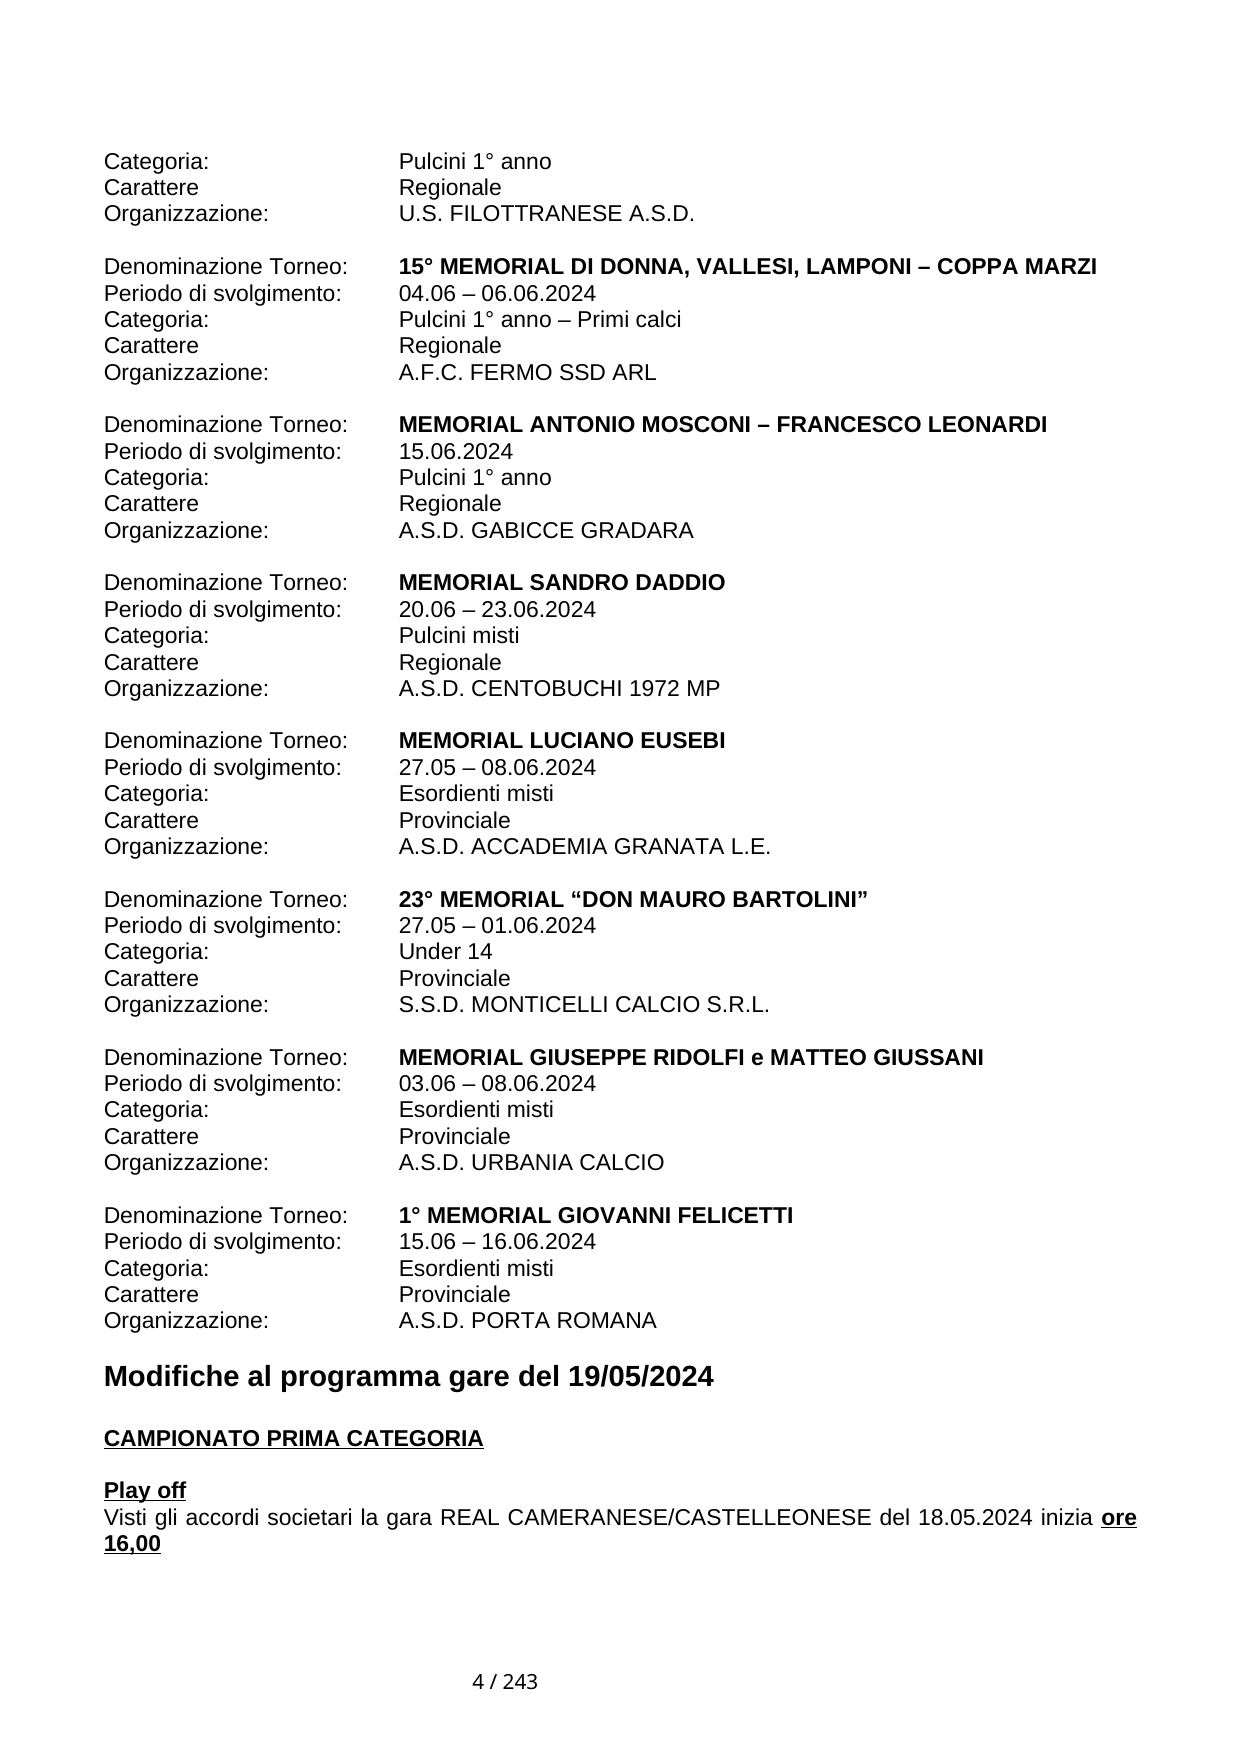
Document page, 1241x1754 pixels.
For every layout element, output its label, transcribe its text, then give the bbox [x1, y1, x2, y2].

text Denominazione Torneo: MEMORIAL ANTONIO MOSCONI – FRANCESCO LEONARDI [103, 411, 1137, 438]
text Carattere Regionale [103, 490, 1137, 517]
text Categoria: Esordienti misti [103, 1096, 1137, 1123]
text Periodo di svolgimento: 27.05 – 01.06.2024 [103, 912, 1137, 938]
text Organizzazione: A.S.D. PORTA ROMANA [103, 1307, 1137, 1334]
text Organizzazione: A.S.D. GABICCE GRADARA [103, 517, 1137, 543]
text Categoria: Pulcini 1° anno – Primi calci [103, 306, 1137, 332]
text Periodo di svolgimento: 15.06.2024 [103, 438, 1137, 464]
text Carattere Regionale [103, 648, 1137, 675]
text Carattere Regionale [103, 174, 1137, 200]
text Categoria: Pulcini misti [103, 622, 1137, 648]
text Periodo di svolgimento: 15.06 – 16.06.2024 [103, 1228, 1137, 1254]
text Carattere Regionale [103, 332, 1137, 358]
text Categoria: Pulcini 1° anno [103, 148, 1137, 174]
text Periodo di svolgimento: 20.06 – 23.06.2024 [103, 596, 1137, 622]
text CAMPIONATO PRIMA CATEGORIA [103, 1425, 1137, 1451]
text Denominazione Torneo: 1° MEMORIAL GIOVANNI FELICETTI [103, 1202, 1137, 1228]
text Organizzazione: U.S. FILOTTRANESE A.S.D. [103, 200, 1137, 227]
text Carattere Provinciale [103, 965, 1137, 991]
text Categoria: Esordienti misti [103, 1254, 1137, 1281]
text Play off [103, 1477, 1137, 1504]
text Periodo di svolgimento: 04.06 – 06.06.2024 [103, 279, 1137, 306]
text Denominazione Torneo: 23° MEMORIAL “DON MAURO BARTOLINI” [103, 886, 1137, 912]
text Organizzazione: A.S.D. URBANIA CALCIO [103, 1149, 1137, 1176]
text Organizzazione: A.S.D. CENTOBUCHI 1972 MP [103, 675, 1137, 701]
text Denominazione Torneo: 15° MEMORIAL DI DONNA, VALLESI, LAMPONI – COPPA MARZI [103, 253, 1137, 279]
text Categoria: Esordienti misti [103, 780, 1137, 807]
text Visti gli accordi societari la gara REAL CAMERANESE/CASTELLEONESE del 18.05.2024 inizia ore 16,00 [103, 1504, 1137, 1557]
text Carattere Provinciale [103, 1123, 1137, 1149]
text Categoria: Under 14 [103, 938, 1137, 965]
text Denominazione Torneo: MEMORIAL LUCIANO EUSEBI [103, 727, 1137, 754]
text Organizzazione: S.S.D. MONTICELLI CALCIO S.R.L. [103, 991, 1137, 1017]
text Carattere Provinciale [103, 1281, 1137, 1307]
text Categoria: Pulcini 1° anno [103, 464, 1137, 490]
text Denominazione Torneo: MEMORIAL SANDRO DADDIO [103, 569, 1137, 596]
text Organizzazione: A.S.D. ACCADEMIA GRANATA L.E. [103, 833, 1137, 859]
text Periodo di svolgimento: 27.05 – 08.06.2024 [103, 754, 1137, 780]
text Periodo di svolgimento: 03.06 – 08.06.2024 [103, 1070, 1137, 1096]
text Carattere Provinciale [103, 807, 1137, 833]
text Denominazione Torneo: MEMORIAL GIUSEPPE RIDOLFI e MATTEO GIUSSANI [103, 1044, 1137, 1070]
subtitle Modifiche al programma gare del 19/05/2024 [103, 1359, 1137, 1392]
text Organizzazione: A.F.C. FERMO SSD ARL [103, 358, 1137, 385]
